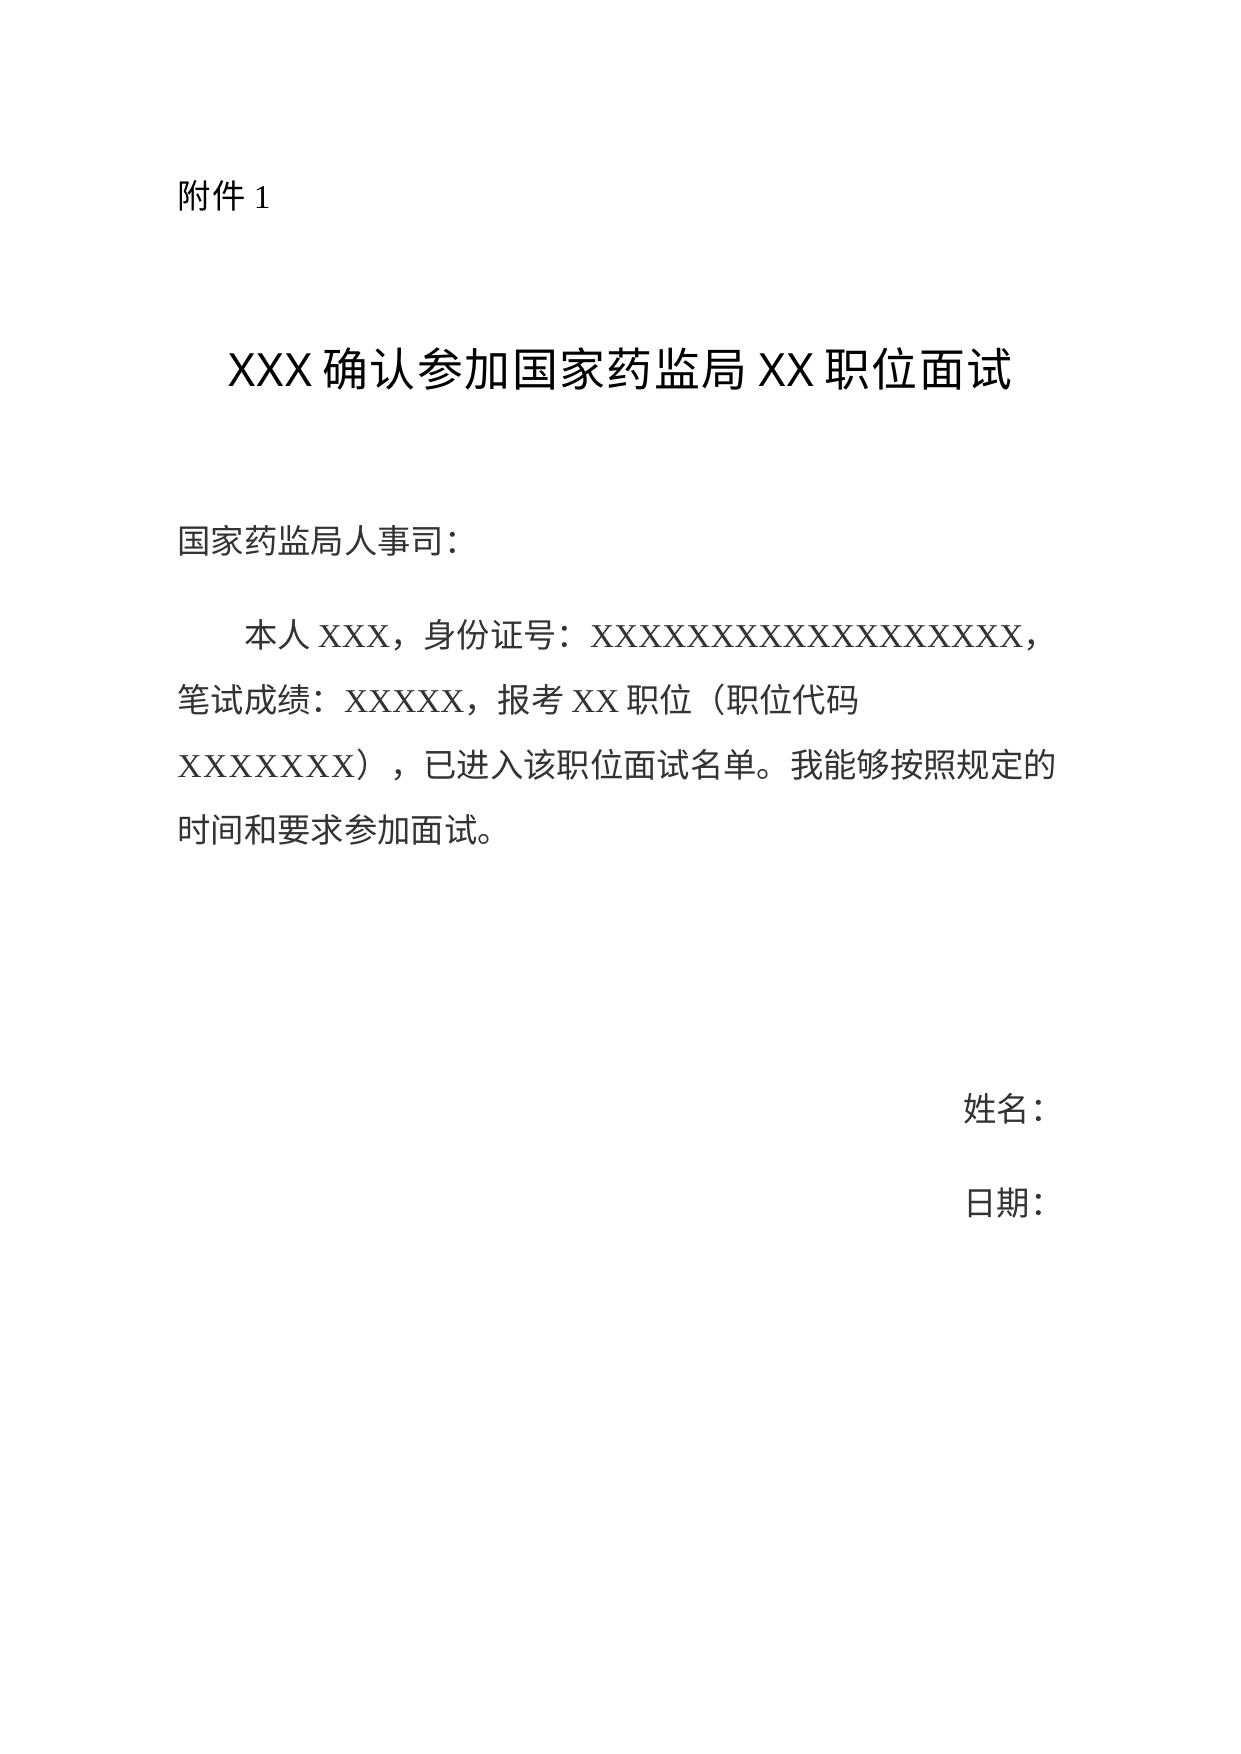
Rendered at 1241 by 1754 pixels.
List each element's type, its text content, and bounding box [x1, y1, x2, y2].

text 姓名： [177, 1074, 1063, 1139]
text 国家药监局人事司： [177, 506, 1063, 571]
text 本人XXX，身份证号：XXXXXXXXXXXXXXXXXX，笔试成绩：XXXXX，报考XX职位（职位代码XXXXXXX），已进入该职位面试名单。我能够按照规定的时间和要求参加面试。 [177, 600, 1063, 860]
text 日期： [177, 1169, 1063, 1234]
text 附件1 [177, 162, 1063, 227]
text XXX确认参加国家药监局XX职位面试 [177, 318, 1063, 415]
